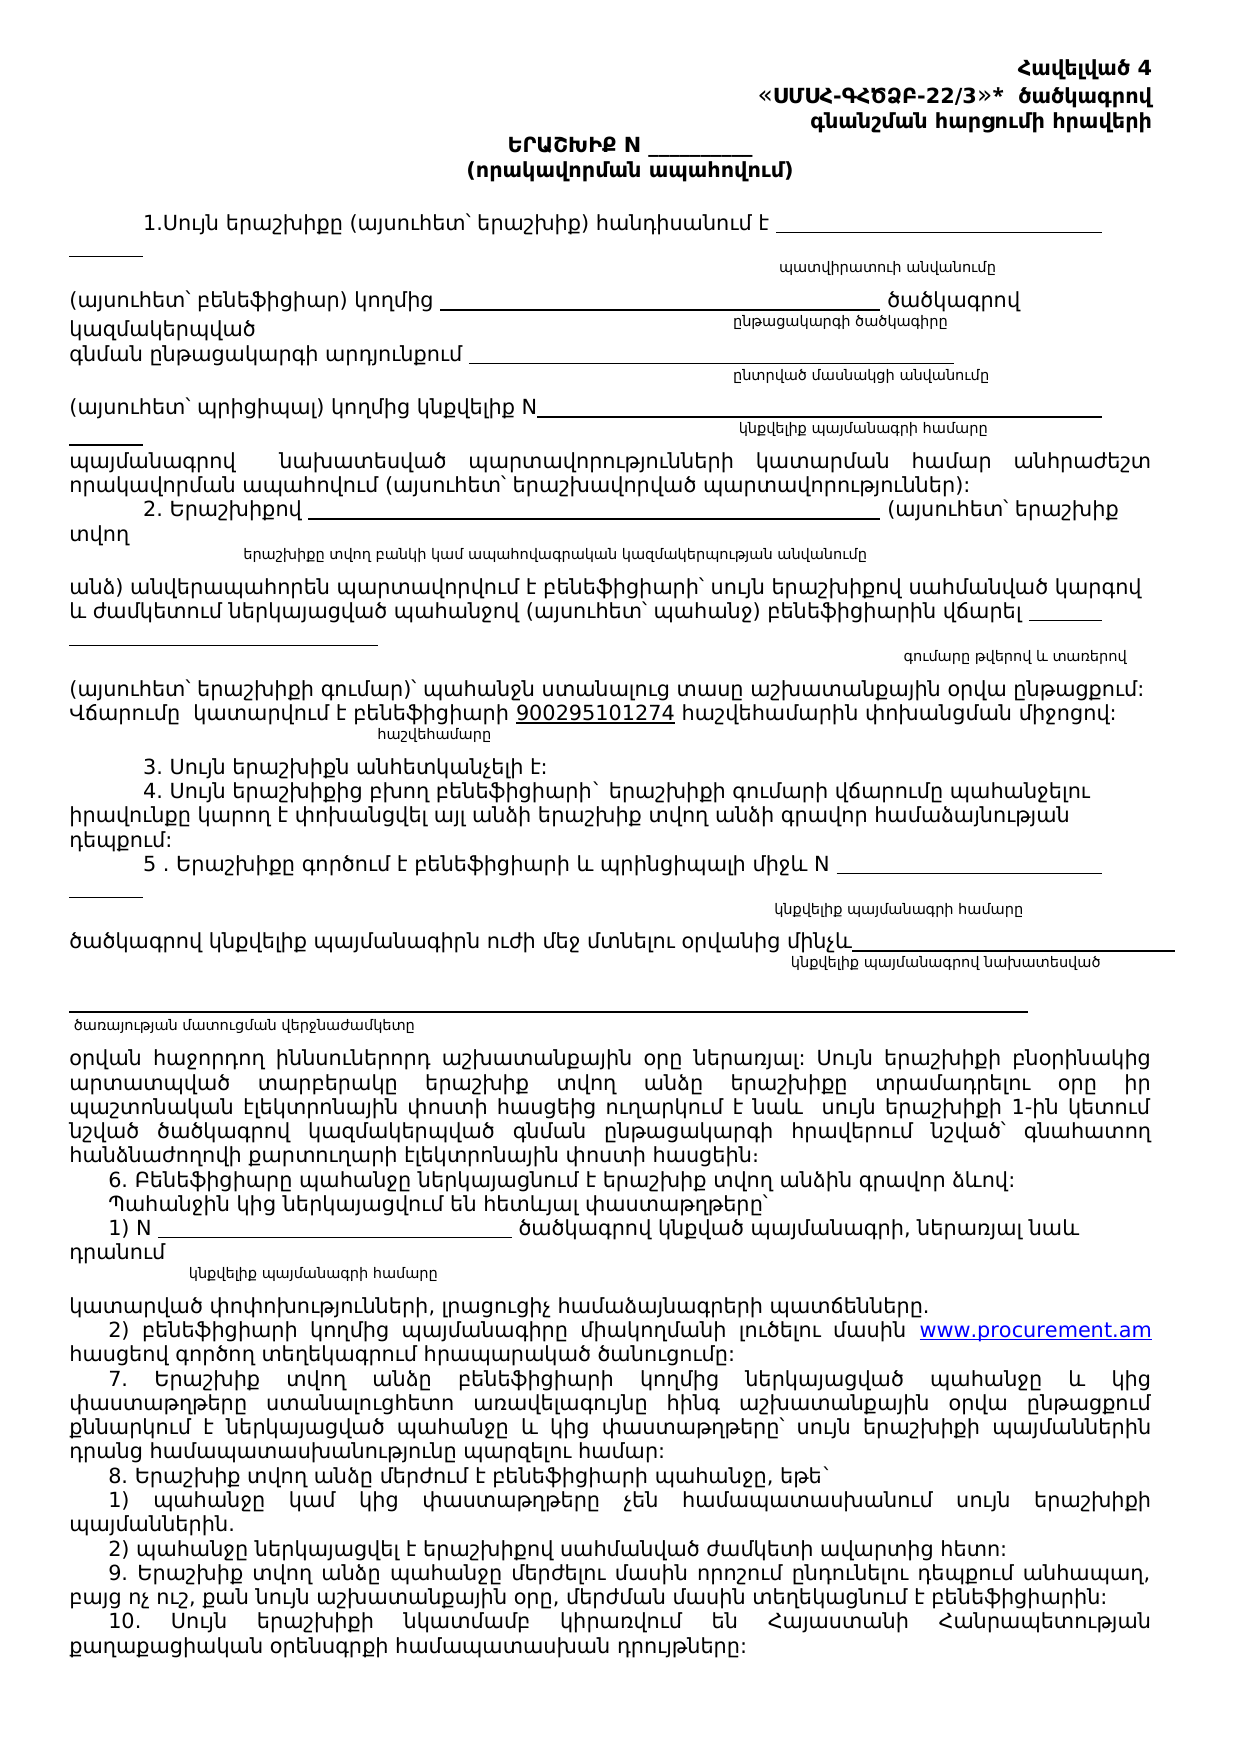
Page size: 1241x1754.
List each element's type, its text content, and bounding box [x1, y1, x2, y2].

text կնքվելիք պայմանագրի համարը [585, 900, 1152, 929]
text 1.Սույն երաշխիքը (այսուհետ՝ երաշխիք) հանդիսանում է [69, 211, 1152, 259]
text 7. Երաշխիք տվող անձը բենեֆիցիարի կողմից ներկայացված պահանջը և կից փաստաթղթերը ստանալուցհետո առավելագույնը հինգ աշխատանքային օրվա ընթացքում քննարկում է ներկայացված պահանջը և կից փաստաթղթերը՝ սույն երաշխիքի պայմաններին դրանց համապատասխանությունը պարզելու համար: [69, 1367, 1152, 1464]
text 1) պահանջը կամ կից փաստաթղթերը չեն համապատասխանում սույն երաշխիքի պայմաններին. [69, 1488, 1152, 1537]
list ծառայության մատուցման վերջնաժամկետը [69, 1017, 1152, 1046]
list ծածկագրով կնքվելիք պայմանագիրն ուժի մեջ մտնելու օրվանից մինչև [69, 929, 1152, 954]
text (այսուհետ՝ բենեֆիցիար) կողմից ծածկագրով կազմակերպված ընթացակարգի ծածկագիրը [69, 288, 1152, 342]
list կնքվելիք պայմանագրով նախատեսված [69, 954, 1152, 983]
text «ՍՄՍՀ-ԳՀԾՁԲ-22/3»* ծածկագրով [69, 80, 1152, 109]
text հաշվեհամարը [143, 726, 1152, 755]
text անձ) անվերապահորեն պարտավորվում է բենեֆիցիարի՝ սույն երաշխիքով սահմանված կարգով և ժամկետում ներկայացված պահանջով (այսուհետ՝ պահանջ) բենեֆիցիարին վճարել [69, 575, 1152, 648]
text ԵՐԱՇԽԻՔ N __________ [69, 133, 1152, 158]
text 8. Երաշխիք տվող անձը մերժում է բենեֆիցիարի պահանջը, եթե` [69, 1464, 1152, 1488]
text 2. Երաշխիքով (այսուհետ՝ երաշխիք տվող [69, 497, 1152, 546]
text ընտրված մասնակցի անվանումը [69, 366, 1152, 395]
text պատվիրատուի անվանումը [659, 259, 1152, 288]
text Հավելված 4 [69, 56, 1152, 80]
text 5 . Երաշխիքը գործում է բենեֆիցիարի և պրինցիպալի միջև N [69, 852, 1152, 900]
text 6. Բենեֆիցիարը պահանջը ներկայացնում է երաշխիք տվող անձին գրավոր ձևով: [69, 1168, 1152, 1192]
text 1) N ծածկագրով կնքված պայմանագրի, ներառյալ նաև դրանում [69, 1216, 1152, 1265]
text 2) պահանջը ներկայացվել է երաշխիքով սահմանված ժամկետի ավարտից հետո: [69, 1537, 1152, 1561]
text գումարը թվերով և տառերով [807, 648, 1152, 677]
text 9. Երաշխիք տվող անձը պահանջը մերժելու մասին որոշում ընդունելու դեպքում անհապաղ, բայց ոչ ուշ, քան նույն աշխատանքային օրը, մերժման մասին տեղեկացնում է բենեֆիցիարին: [69, 1561, 1152, 1609]
text 4. Սույն երաշխիքից բխող բենեֆիցիարի` երաշխիքի գումարի վճարումը պահանջելու իրավունքը կարող է փոխանցվել այլ անձի երաշխիք տվող անձի գրավոր համաձայնության դեպքում: [69, 779, 1152, 852]
text 2) բենեֆիցիարի կողմից պայմանագիրը միակողմանի լուծելու մասին www.procurement.am հասցեով գործող տեղեկագրում հրապարակած ծանուցումը: [69, 1318, 1152, 1367]
text կնքվելիք պայմանագրի համարը [69, 1265, 1152, 1294]
text Պահանջին կից ներկայացվում են հետևյալ փաստաթղթերը՝ [69, 1192, 1152, 1216]
text պայմանագրով նախատեսված պարտավորությունների կատարման համար անհրաժեշտ որակավորման ապահովում (այսուհետ՝ երաշխավորված պարտավորություններ): [69, 449, 1152, 497]
text կատարված փոփոխությունների, լրացուցիչ համաձայնագրերի պատճենները. [69, 1294, 1152, 1318]
text գնման ընթացակարգի արդյունքում [69, 342, 1152, 366]
text 10. Սույն երաշխիքի նկատմամբ կիրառվում են Հայաստանի Հանրապետության քաղաքացիական օրենսգրքի համապատասխան դրույթները: [69, 1609, 1152, 1658]
text (այսուհետ՝ պրիցիպալ) կողմից կնքվելիք N կնքվելիք պայմանագրի համարը [69, 395, 1152, 449]
text գնանշման հարցումի հրավերի [69, 109, 1152, 133]
text (այսուհետ՝ երաշխիքի գումար)՝ պահանջն ստանալուց տասը աշխատանքային օրվա ընթացքում: Վճարումը կատարվում է բենեֆիցիարի 900295101274 հաշվեհամարին փոխանցման միջոցով: [69, 677, 1152, 726]
list օրվան հաջորդող իննսուներորդ աշխատանքային օրը ներառյալ: Սույն երաշխիքի բնօրինակից արտատպված տարբերակը երաշխիք տվող անձը երաշխիքը տրամադրելու օրը իր պաշտոնական էլեկտրոնային փոստի հասցեից ուղարկում է նաև սույն երաշխիքի 1-ին կետում նշված ծածկագրով կազմակերպված գնման ընթացակարգի հրավերում նշված՝ գնահատող հանձնաժողովի քարտուղարի էլեկտրոնային փոստի հասցեին։ [69, 1046, 1152, 1168]
text երաշխիքը տվող բանկի կամ ապահովագրական կազմակերպության անվանումը [69, 546, 1152, 575]
text (որակավորման ապահովում) [69, 158, 1152, 182]
text 3. Սույն երաշխիքն անհետկանչելի է: [69, 755, 1152, 779]
